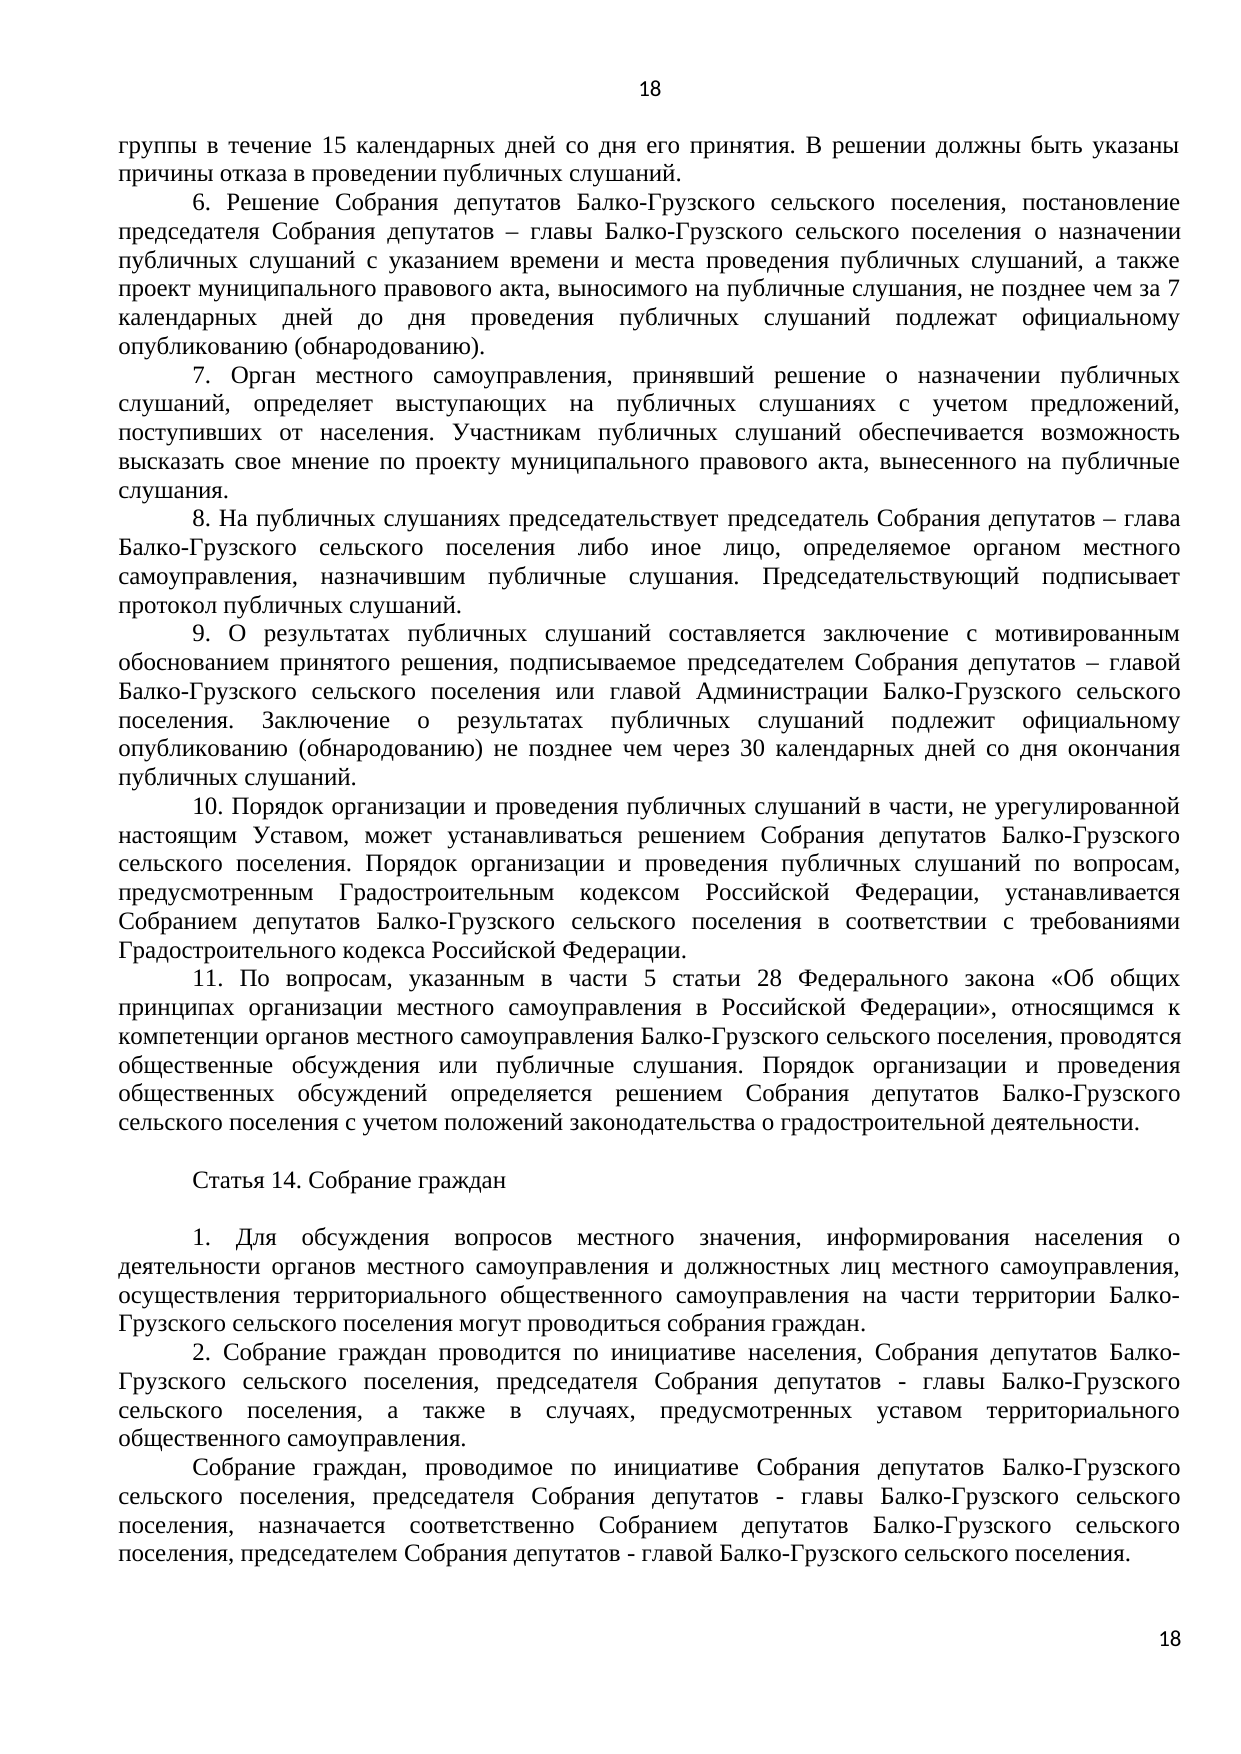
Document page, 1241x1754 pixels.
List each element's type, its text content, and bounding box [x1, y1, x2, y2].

text 6. Решение Собрания депутатов Балко-Грузского сельского поселения, постановление председателя Собрания депутатов – главы Балко-Грузского сельского поселения о назначении публичных слушаний с указанием времени и места проведения публичных слушаний, а также проект муниципального правового акта, выносимого на публичные слушания, не позднее чем за 7 календарных дней до дня проведения публичных слушаний подлежат официальному опубликованию (обнародованию). [118, 187, 1181, 360]
text Статья 14. Собрание граждан [118, 1165, 1181, 1193]
text 10. Порядок организации и проведения публичных слушаний в части, не урегулированной настоящим Уставом, может устанавливаться решением Собрания депутатов Балко-Грузского сельского поселения. Порядок организации и проведения публичных слушаний по вопросам, предусмотренным Градостроительным кодексом Российской Федерации, устанавливается Собранием депутатов Балко-Грузского сельского поселения в соответствии с требованиями Градостроительного кодекса Российской Федерации. [118, 791, 1181, 963]
text Собрание граждан, проводимое по инициативе Собрания депутатов Балко-Грузского сельского поселения, председателя Собрания депутатов - главы Балко-Грузского сельского поселения, назначается соответственно Собранием депутатов Балко-Грузского сельского поселения, председателем Собрания депутатов - главой Балко-Грузского сельского поселения. [118, 1452, 1181, 1567]
text 11. По вопросам, указанным в части 5 статьи 28 Федерального закона «Об общих принципах организации местного самоуправления в Российской Федерации», относящимся к компетенции органов местного самоуправления Балко-Грузского сельского поселения, проводятся общественные обсуждения или публичные слушания. Порядок организации и проведения общественных обсуждений определяется решением Собрания депутатов Балко-Грузского сельского поселения с учетом положений законодательства о градостроительной деятельности. [118, 963, 1181, 1136]
text 9. О результатах публичных слушаний составляется заключение с мотивированным обоснованием принятого решения, подписываемое председателем Собрания депутатов – главой Балко-Грузского сельского поселения или главой Администрации Балко-Грузского сельского поселения. Заключение о результатах публичных слушаний подлежит официальному опубликованию (обнародованию) не позднее чем через 30 календарных дней со дня окончания публичных слушаний. [118, 618, 1181, 791]
text 2. Собрание граждан проводится по инициативе населения, Собрания депутатов Балко-Грузского сельского поселения, председателя Собрания депутатов - главы Балко-Грузского сельского поселения, а также в случаях, предусмотренных уставом территориального общественного самоуправления. [118, 1337, 1181, 1452]
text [118, 130, 1181, 187]
text 7. Орган местного самоуправления, принявший решение о назначении публичных слушаний, определяет выступающих на публичных слушаниях с учетом предложений, поступивших от населения. Участникам публичных слушаний обеспечивается возможность высказать свое мнение по проекту муниципального правового акта, вынесенного на публичные слушания. [118, 360, 1181, 503]
text 1. Для обсуждения вопросов местного значения, информирования населения о деятельности органов местного самоуправления и должностных лиц местного самоуправления, осуществления территориального общественного самоуправления на части территории Балко-Грузского сельского поселения могут проводиться собрания граждан. [118, 1222, 1181, 1337]
text 8. На публичных слушаниях председательствует председатель Собрания депутатов – глава Балко-Грузского сельского поселения либо иное лицо, определяемое органом местного самоуправления, назначившим публичные слушания. Председательствующий подписывает протокол публичных слушаний. [118, 503, 1181, 618]
